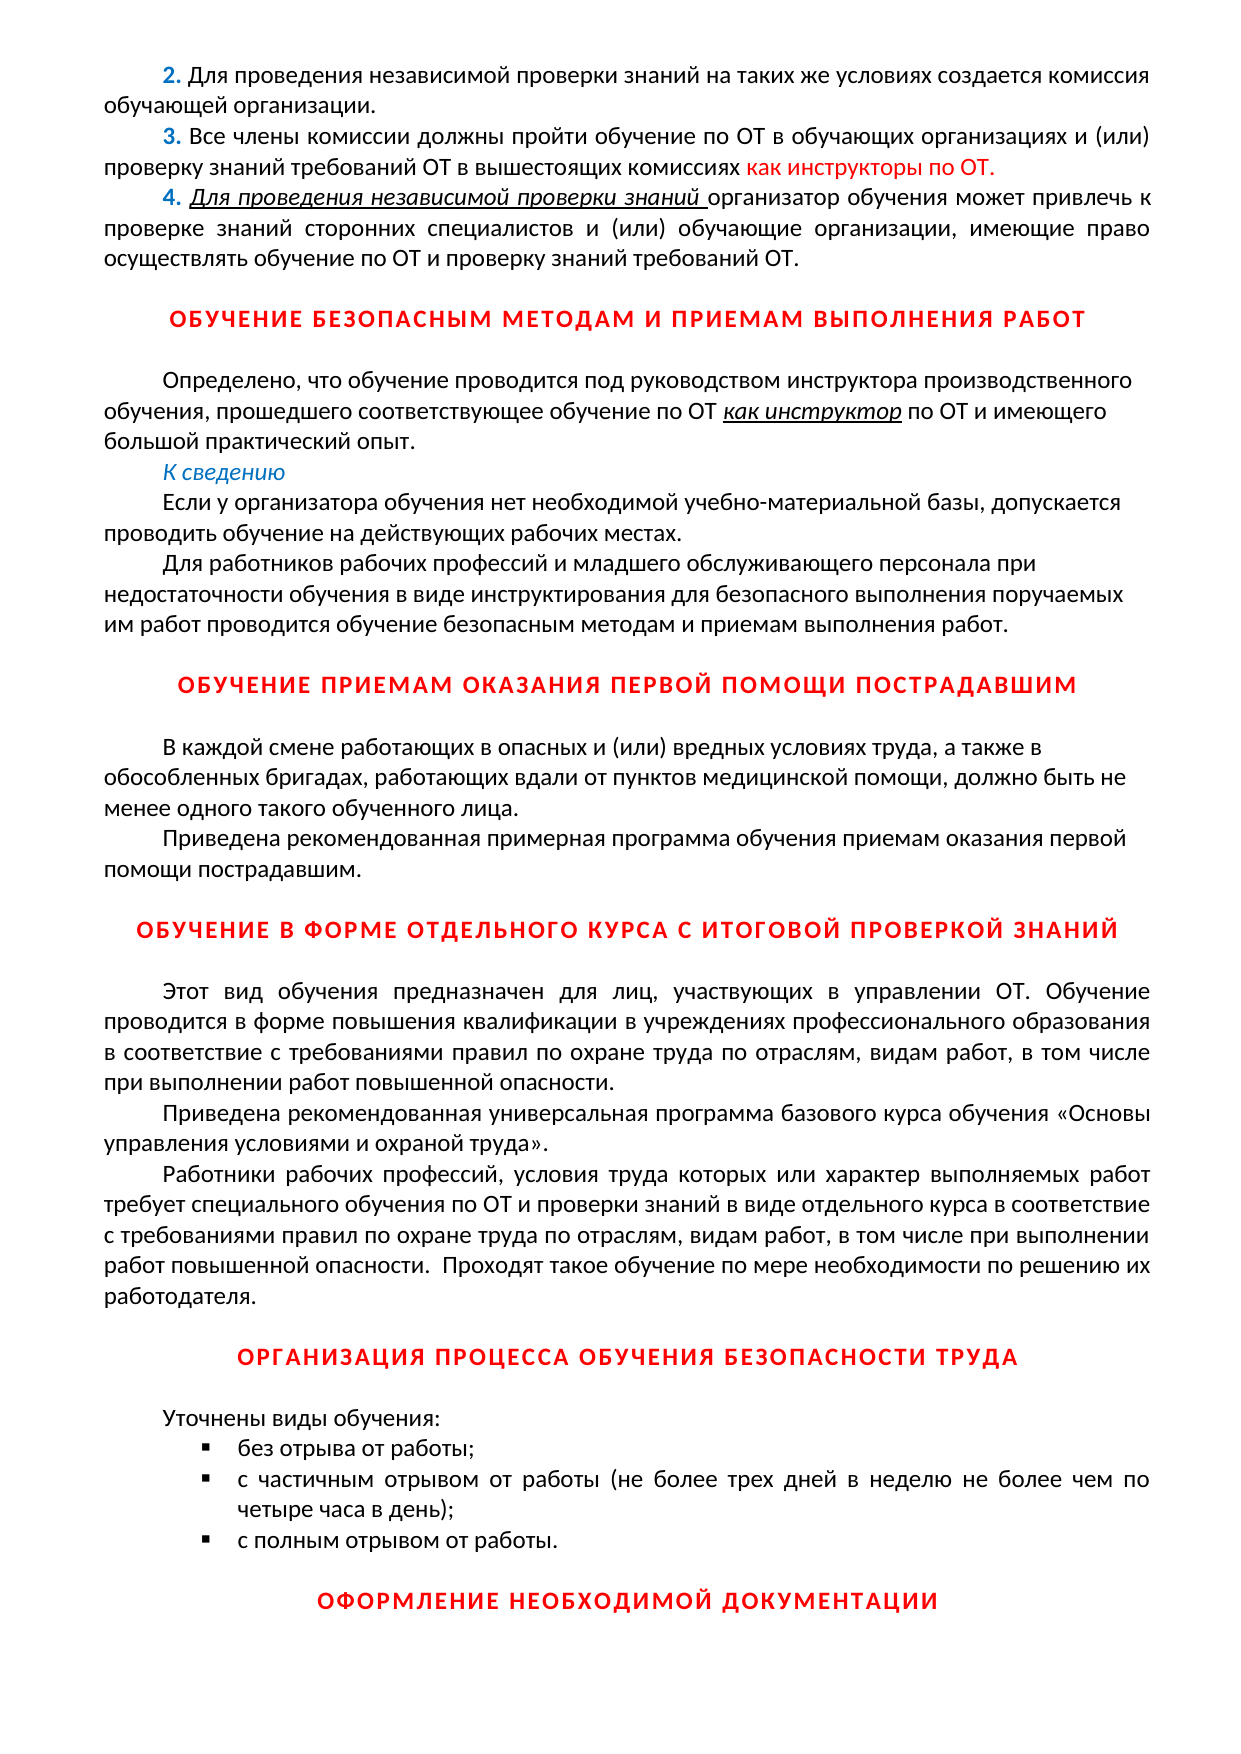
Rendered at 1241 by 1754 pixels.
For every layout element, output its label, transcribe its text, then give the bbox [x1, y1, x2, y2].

text Для работников рабочих профессий и младшего обслуживающего персонала при недостаточности обучения в виде инструктирования для безопасного выполнения поручаемых им работ проводится обучение безопасным методам и приемам выполнения работ. [103, 547, 1152, 639]
text Определено, что обучение проводится под руководством инструктора производственного обучения, прошедшего соответствующее обучение по ОТ как инструктор по ОТ и имеющего большой практический опыт. [103, 364, 1152, 456]
list с полным отрывом от работы. [200, 1524, 1152, 1555]
list без отрыва от работы; [200, 1433, 1152, 1463]
text ОФОРМЛЕНИЕ НЕОБХОДИМОЙ ДОКУМЕНТАЦИИ [103, 1585, 1152, 1616]
text ОБУЧЕНИЕ ПРИЕМАМ ОКАЗАНИЯ ПЕРВОЙ ПОМОЩИ ПОСТРАДАВШИМ [103, 669, 1152, 700]
text В каждой смене работающих в опасных и (или) вредных условиях труда, а также в обособленных бригадах, работающих вдали от пунктов медицинской помощи, должно быть не менее одного такого обученного лица. [103, 731, 1152, 822]
text 3. Все члены комиссии должны пройти обучение по ОТ в обучающих организациях и (или) проверку знаний требований ОТ в вышестоящих комиссиях как инструкторы по ОТ. [103, 120, 1152, 181]
text Приведена рекомендованная универсальная программа базового курса обучения «Основы управления условиями и охраной труда». [103, 1097, 1152, 1158]
text Приведена рекомендованная примерная программа обучения приемам оказания первой помощи пострадавшим. [103, 822, 1152, 883]
text Если у организатора обучения нет необходимой учебно-материальной базы, допускается проводить обучение на действующих рабочих местах. [103, 486, 1152, 547]
text ОБУЧЕНИЕ БЕЗОПАСНЫМ МЕТОДАМ И ПРИЕМАМ ВЫПОЛНЕНИЯ РАБОТ [103, 303, 1152, 334]
text К сведению [103, 456, 1152, 486]
list с частичным отрывом от работы (не более трех дней в неделю не более чем по четыре часа в день); [200, 1463, 1152, 1524]
text 2. Для проведения независимой проверки знаний на таких же условиях создается комиссия обучающей организации. [103, 59, 1152, 120]
text ОРГАНИЗАЦИЯ ПРОЦЕССА ОБУЧЕНИЯ БЕЗОПАСНОСТИ ТРУДА [103, 1341, 1152, 1372]
text 4. Для проведения независимой проверки знаний организатор обучения может привлечь к проверке знаний сторонних специалистов и (или) обучающие организации, имеющие право осуществлять обучение по ОТ и проверку знаний требований ОТ. [103, 181, 1152, 273]
text Этот вид обучения предназначен для лиц, участвующих в управлении ОТ. Обучение проводится в форме повышения квалификации в учреждениях профессионального образования в соответствие с требованиями правил по охране труда по отраслям, видам работ, в том числе при выполнении работ повышенной опасности. [103, 975, 1152, 1097]
text ОБУЧЕНИЕ В ФОРМЕ ОТДЕЛЬНОГО КУРСА С ИТОГОВОЙ ПРОВЕРКОЙ ЗНАНИЙ [103, 914, 1152, 944]
text Работники рабочих профессий, условия труда которых или характер выполняемых работ требует специального обучения по ОТ и проверки знаний в виде отдельного курса в соответствие с требованиями правил по охране труда по отраслям, видам работ, в том числе при выполнении работ повышенной опасности. Проходят такое обучение по мере необходимости по решению их работодателя. [103, 1158, 1152, 1311]
text Уточнены виды обучения: [103, 1402, 1152, 1433]
